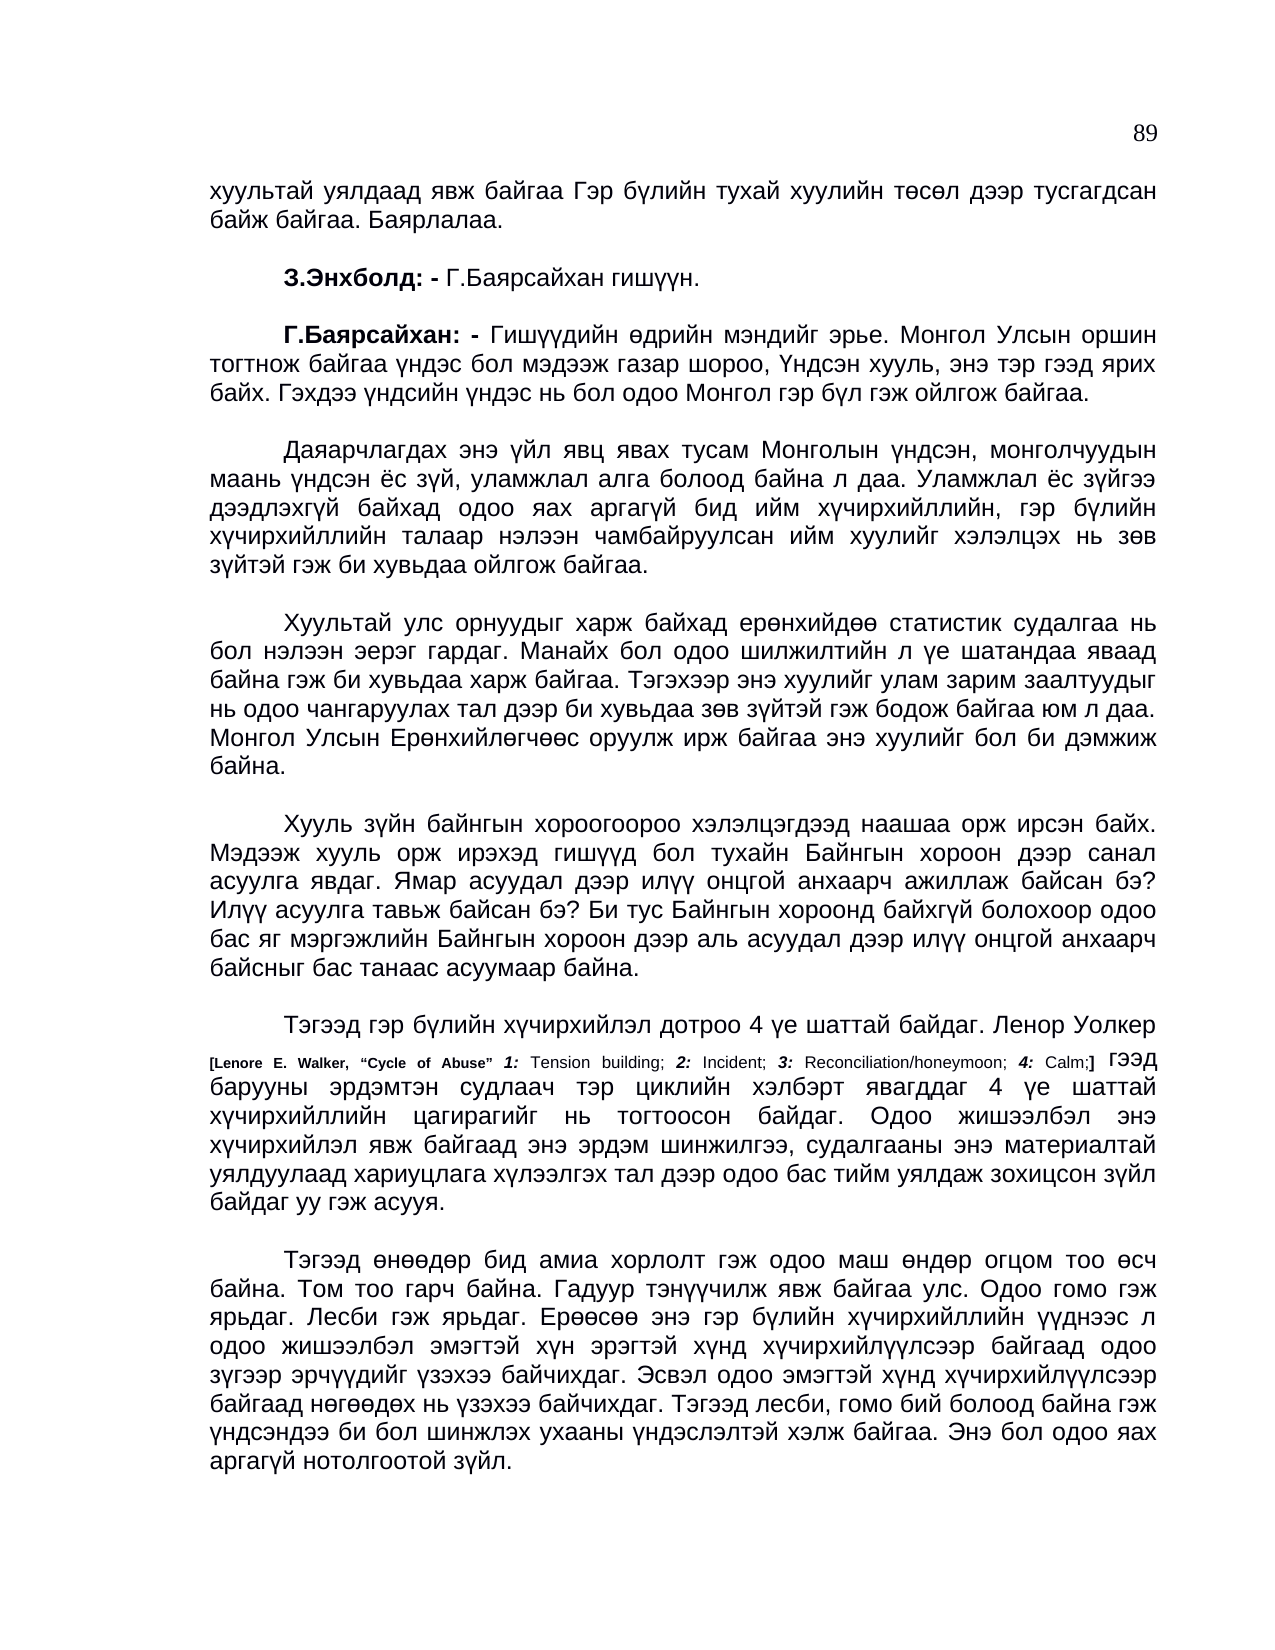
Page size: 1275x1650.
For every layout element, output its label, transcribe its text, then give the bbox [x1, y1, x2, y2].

text Г.Баярсайхан: - Гишүүдийн өдрийн мэндийг эрье. Монгол Улсын оршин тогтнож байгаа үндэс бол мэдээж газар шороо, Үндсэн хууль, энэ тэр гээд ярих байх. Гэхдээ үндсийн үндэс нь бол одоо Монгол гэр бүл гэж ойлгож байгаа. [209, 320, 1158, 406]
text Хуультай улс орнуудыг харж байхад ерөнхийдөө статистик судалгаа нь бол нэлээн эерэг гардаг. Манайх бол одоо шилжилтийн л үе шатандаа яваад байна гэж би хувьдаа харж байгаа. Тэгэхээр энэ хуулийг улам зарим заалтуудыг нь одоо чангаруулах тал дээр би хувьдаа зөв зүйтэй гэж бодож байгаа юм л даа. Монгол Улсын Ерөнхийлөгчөөс оруулж ирж байгаа энэ хуулийг бол би дэмжиж байна. [209, 608, 1158, 780]
text Тэгээд өнөөдөр бид амиа хорлолт гэж одоо маш өндөр огцом тоо өсч байна. Том тоо гарч байна. Гадуур тэнүүчилж явж байгаа улс. Одоо гомо гэж ярьдаг. Лесби гэж ярьдаг. Ерөөсөө энэ гэр бүлийн хүчирхийллийн үүднээс л одоо жишээлбэл эмэгтэй хүн эрэгтэй хүнд хүчирхийлүүлсээр байгаад одоо зүгээр эрчүүдийг үзэхээ байчихдаг. Эсвэл одоо эмэгтэй хүнд хүчирхийлүүлсээр байгаад нөгөөдөх нь үзэхээ байчихдаг. Тэгээд лесби, гомо бий болоод байна гэж үндсэндээ би бол шинжлэх ухааны үндэслэлтэй хэлж байгаа. Энэ бол одоо яах аргагүй нотолгоотой зүйл. [209, 1245, 1158, 1475]
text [209, 176, 1158, 234]
text Даяарчлагдах энэ үйл явц явах тусам Монголын үндсэн, монголчуудын маань үндсэн ёс зүй, уламжлал алга болоод байна л даа. Уламжлал ёс зүйгээ дээдлэхгүй байхад одоо яах аргагүй бид ийм хүчирхийллийн, гэр бүлийн хүчирхийллийн талаар нэлээн чамбайруулсан ийм хуулийг хэлэлцэх нь зөв зүйтэй гэж би хувьдаа ойлгож байгаа. [209, 435, 1158, 579]
text Тэгээд гэр бүлийн хүчирхийлэл дотроо 4 үе шаттай байдаг. Ленор Уолкер [Lenore E. Walker, “Cycle of Аbuse” 1: Tension building; 2: Incident; 3: Reconciliation/honeymoon; 4: Calm;] гээд барууны эрдэмтэн судлаач тэр циклийн хэлбэрт явагддаг 4 үе шаттай хүчирхийллийн цагирагийг нь тогтоосон байдаг. Одоо жишээлбэл энэ хүчирхийлэл явж байгаад энэ эрдэм шинжилгээ, судалгааны энэ материалтай уялдуулаад хариуцлага хүлээлгэх тал дээр одоо бас тийм уялдаж зохицсон зүйл байдаг уу гэж асууя. [209, 1010, 1158, 1216]
text Хууль зүйн байнгын хороогоороо хэлэлцэгдээд наашаа орж ирсэн байх. Мэдээж хууль орж ирэхэд гишүүд бол тухайн Байнгын хороон дээр санал асуулга явдаг. Ямар асуудал дээр илүү онцгой анхаарч ажиллаж байсан бэ? Илүү асуулга тавьж байсан бэ? Би тус Байнгын хороонд байхгүй болохоор одоо бас яг мэргэжлийн Байнгын хороон дээр аль асуудал дээр илүү онцгой анхаарч байсныг бас танаас асуумаар байна. [209, 809, 1158, 981]
text З.Энхболд: - Г.Баярсайхан гишүүн. [209, 263, 1158, 291]
